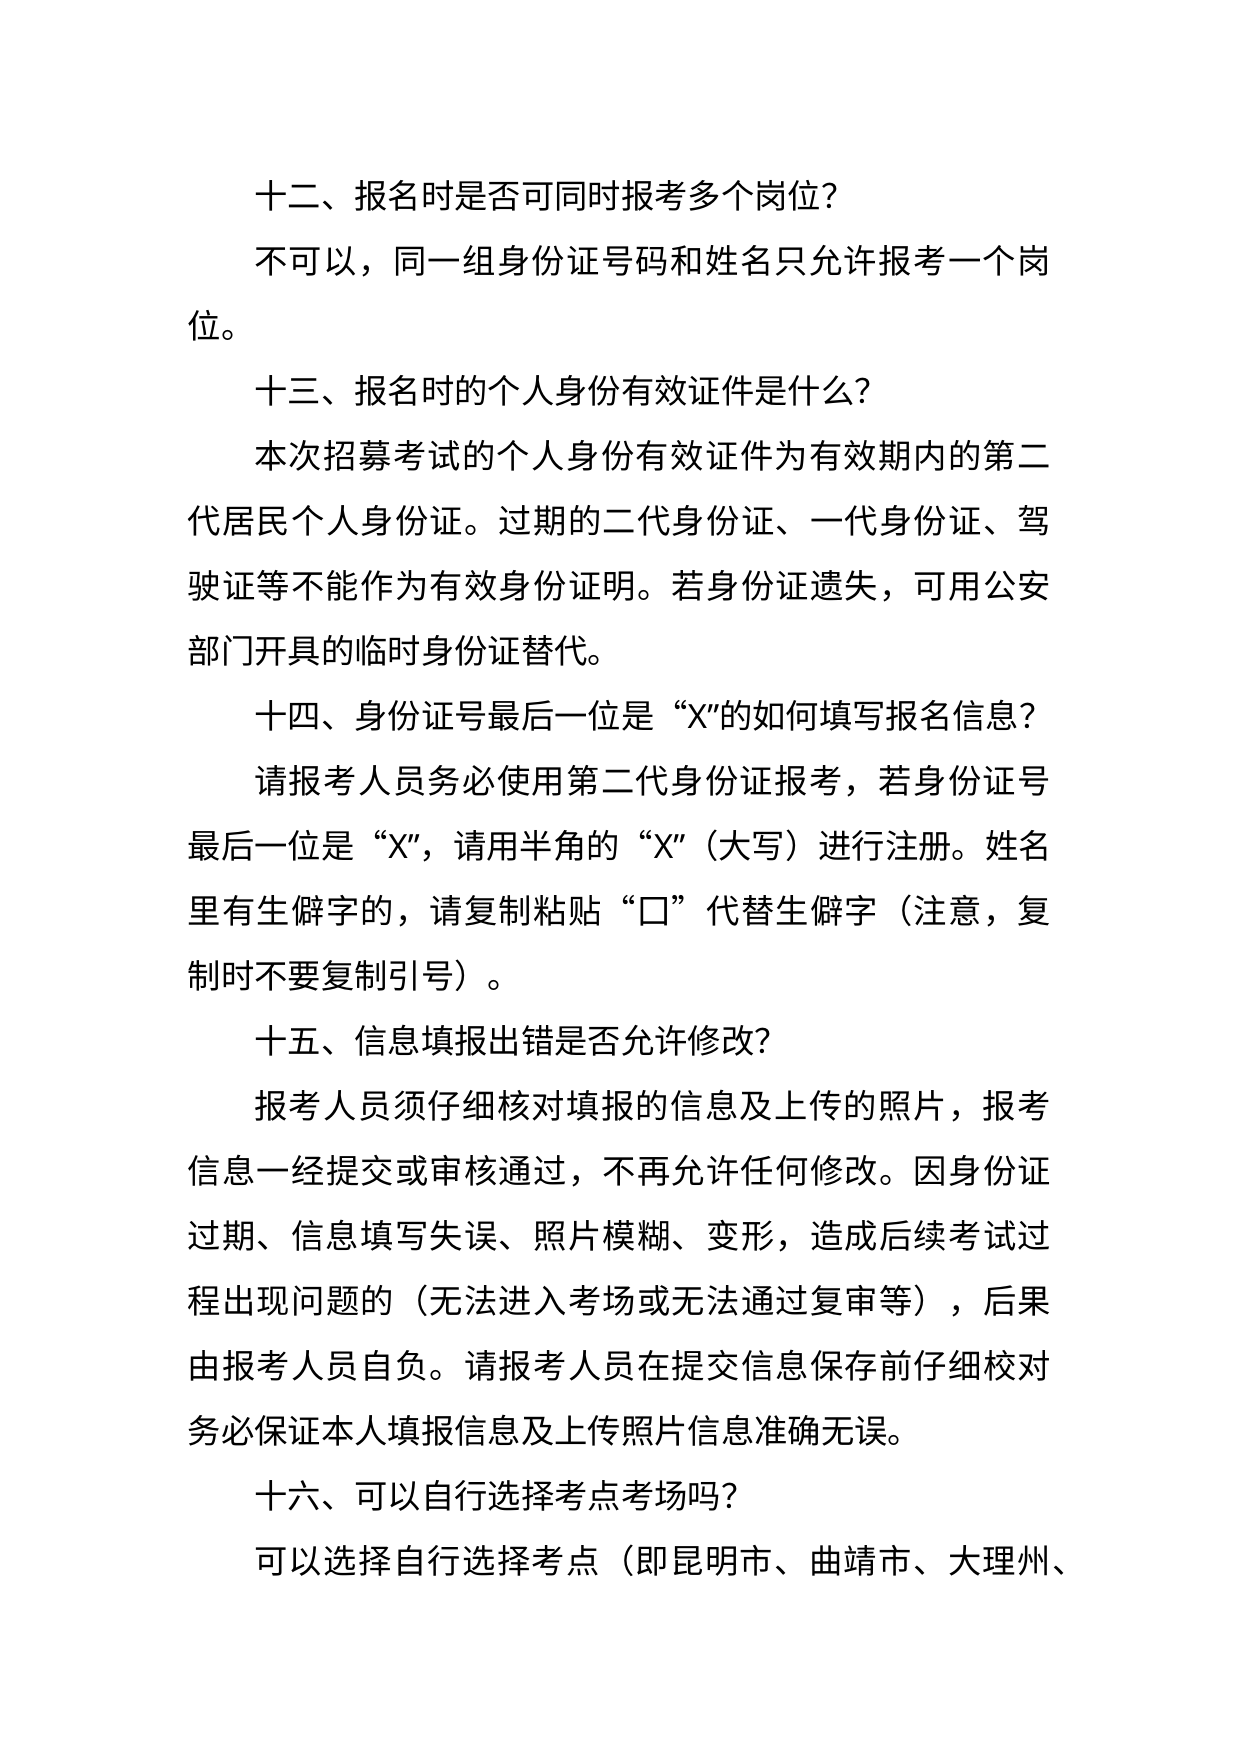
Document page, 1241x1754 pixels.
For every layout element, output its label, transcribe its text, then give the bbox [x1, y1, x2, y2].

text 请报考人员务必使用第二代身份证报考，若身份证号最后一位是“X”，请用半角的“X”（大写）进行注册。姓名里有生僻字的，请复制粘贴“囗”代替生僻字（注意，复制时不要复制引号）。 [187, 747, 1053, 1007]
text 十五、信息填报出错是否允许修改？ [187, 1007, 1053, 1072]
text 十四、身份证号最后一位是“X”的如何填写报名信息？ [187, 682, 1053, 747]
text 不可以，同一组身份证号码和姓名只允许报考一个岗位。 [187, 227, 1053, 357]
text 十二、报名时是否可同时报考多个岗位？ [187, 162, 1053, 227]
text 十六、可以自行选择考点考场吗？ [187, 1462, 1053, 1527]
text 十三、报名时的个人身份有效证件是什么？ [187, 357, 1053, 422]
text 报考人员须仔细核对填报的信息及上传的照片，报考信息一经提交或审核通过，不再允许任何修改。因身份证过期、信息填写失误、照片模糊、变形，造成后续考试过程出现问题的（无法进入考场或无法通过复审等），后果由报考人员自负。请报考人员在提交信息保存前仔细校对，务必保证本人填报信息及上传照片信息准确无误。 [187, 1072, 1053, 1462]
text 本次招募考试的个人身份有效证件为有效期内的第二代居民个人身份证。过期的二代身份证、一代身份证、驾驶证等不能作为有效身份证明。若身份证遗失，可用公安部门开具的临时身份证替代。 [187, 422, 1053, 682]
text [187, 1527, 1053, 1592]
